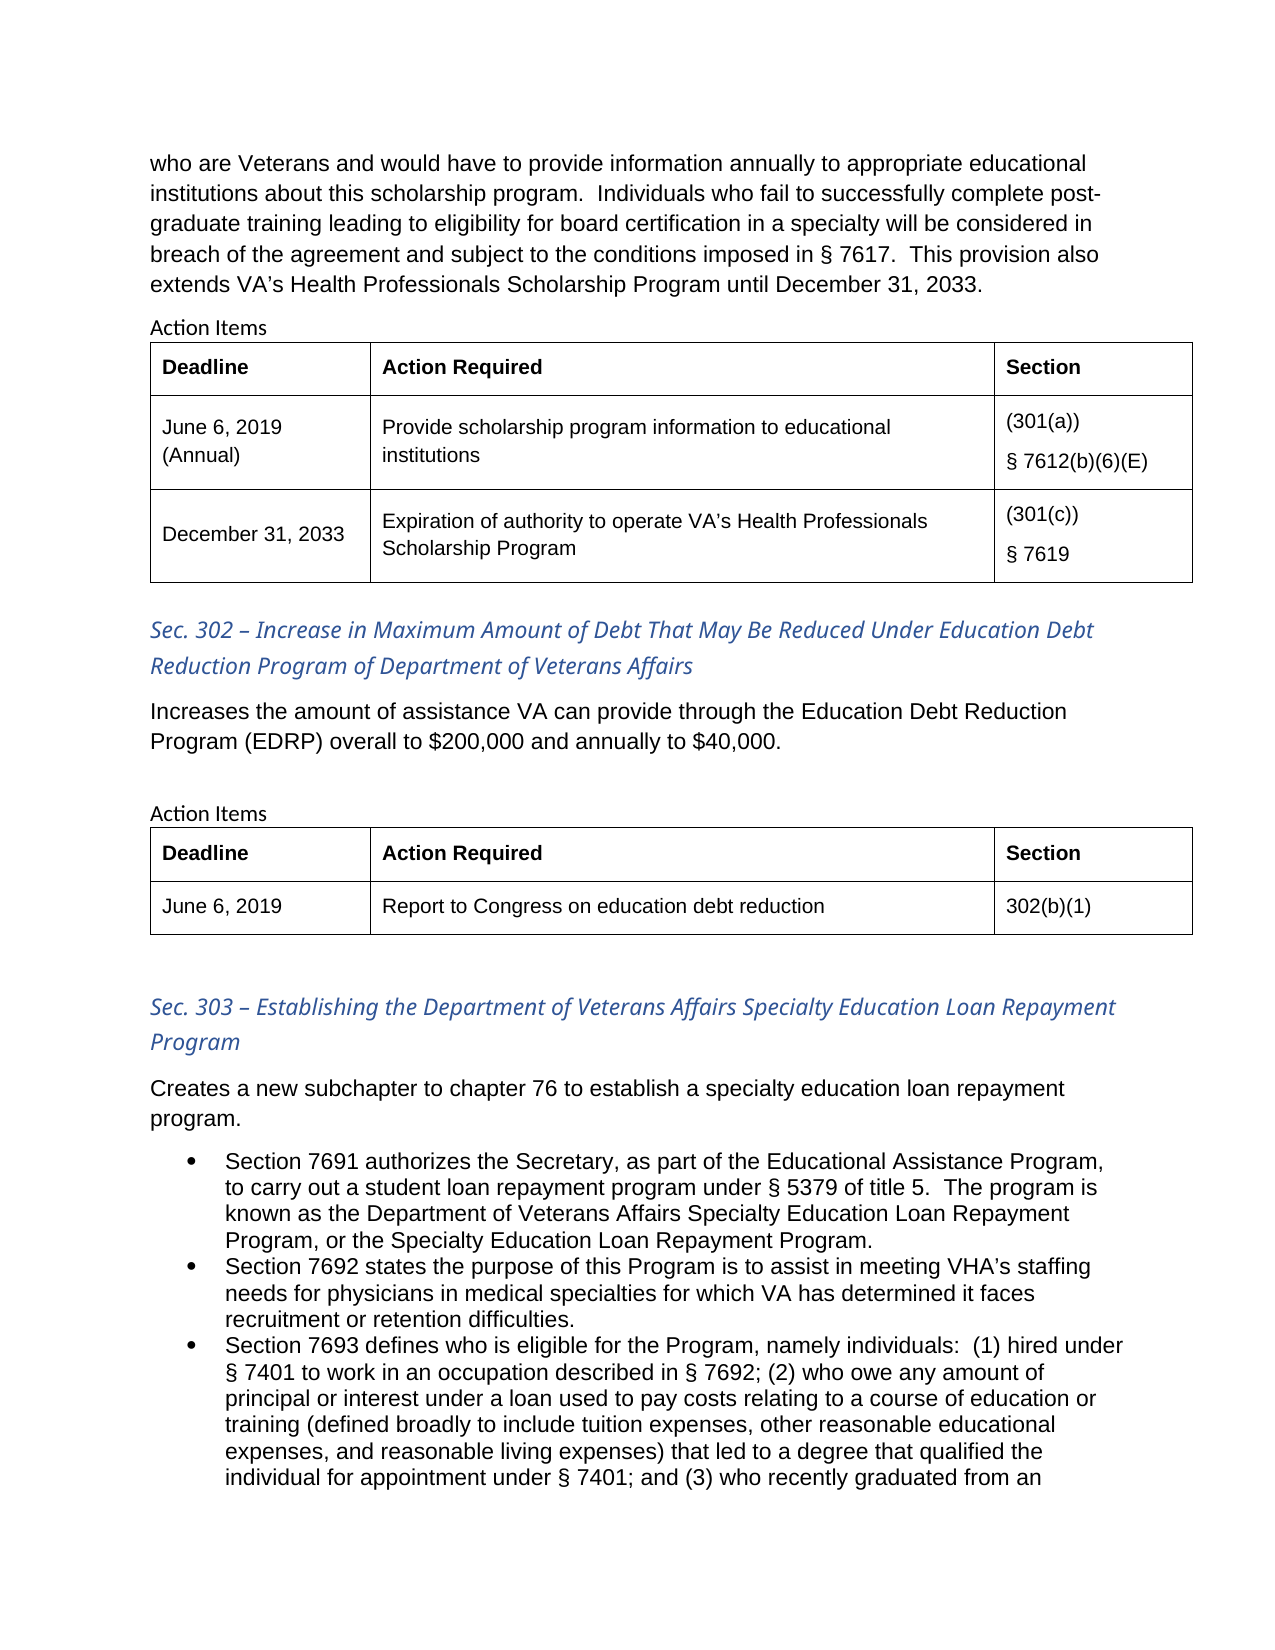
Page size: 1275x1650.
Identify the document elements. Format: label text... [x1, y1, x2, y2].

subtitle Sec. 302 – Increase in Maximum Amount of Debt That May Be Reduced Under Education Debt Reduction Program of Department of Veterans Affairs [150, 614, 1125, 681]
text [150, 150, 1125, 297]
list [187, 1332, 1125, 1490]
text Creates a new subchapter to chapter 76 to establish a specialty education loan repayment program. [150, 1075, 1125, 1131]
text Action Items [150, 799, 1125, 827]
table_header Section [995, 828, 1192, 881]
table_cell Provide scholarship program information to educational institutions [371, 396, 994, 489]
text Action Items [150, 313, 1125, 342]
table_header Deadline [151, 343, 370, 395]
text Increases the amount of assistance VA can provide through the Education Debt Reduction Program (EDRP) overall to $200,000 and annually to $40,000. [150, 698, 1125, 755]
list Section 7691 authorizes the Secretary, as part of the Educational Assistance Program, to carry out a student loan repayment program under § 5379 of title 5. The program is known as the Department of Veterans Affairs Specialty Education Loan Repayment Program, or the Specialty Education Loan Repayment Program. [187, 1148, 1125, 1253]
table_cell (301(a)) § 7612(b)(6)(E) [995, 396, 1192, 489]
table_header Deadline [151, 828, 370, 881]
table_cell December 31, 2033 [151, 490, 370, 582]
table_cell June 6, 2019 [151, 882, 370, 934]
table_header Action Required [371, 343, 994, 395]
subtitle Sec. 303 – Establishing the Department of Veterans Affairs Specialty Education Loan Repayment Program [150, 990, 1125, 1058]
table_cell 302(b)(1) [995, 882, 1192, 934]
list Section 7692 states the purpose of this Program is to assist in meeting VHA’s staffing needs for physicians in medical specialties for which VA has determined it faces recruitment or retention difficulties. [187, 1253, 1125, 1332]
table_header Action Required [371, 828, 994, 881]
table_header Section [995, 343, 1192, 395]
table_cell June 6, 2019 (Annual) [151, 396, 370, 489]
table_cell (301(c)) § 7619 [995, 490, 1192, 582]
table_cell Report to Congress on education debt reduction [371, 882, 994, 934]
table_cell Expiration of authority to operate VA’s Health Professionals Scholarship Program [371, 490, 994, 582]
